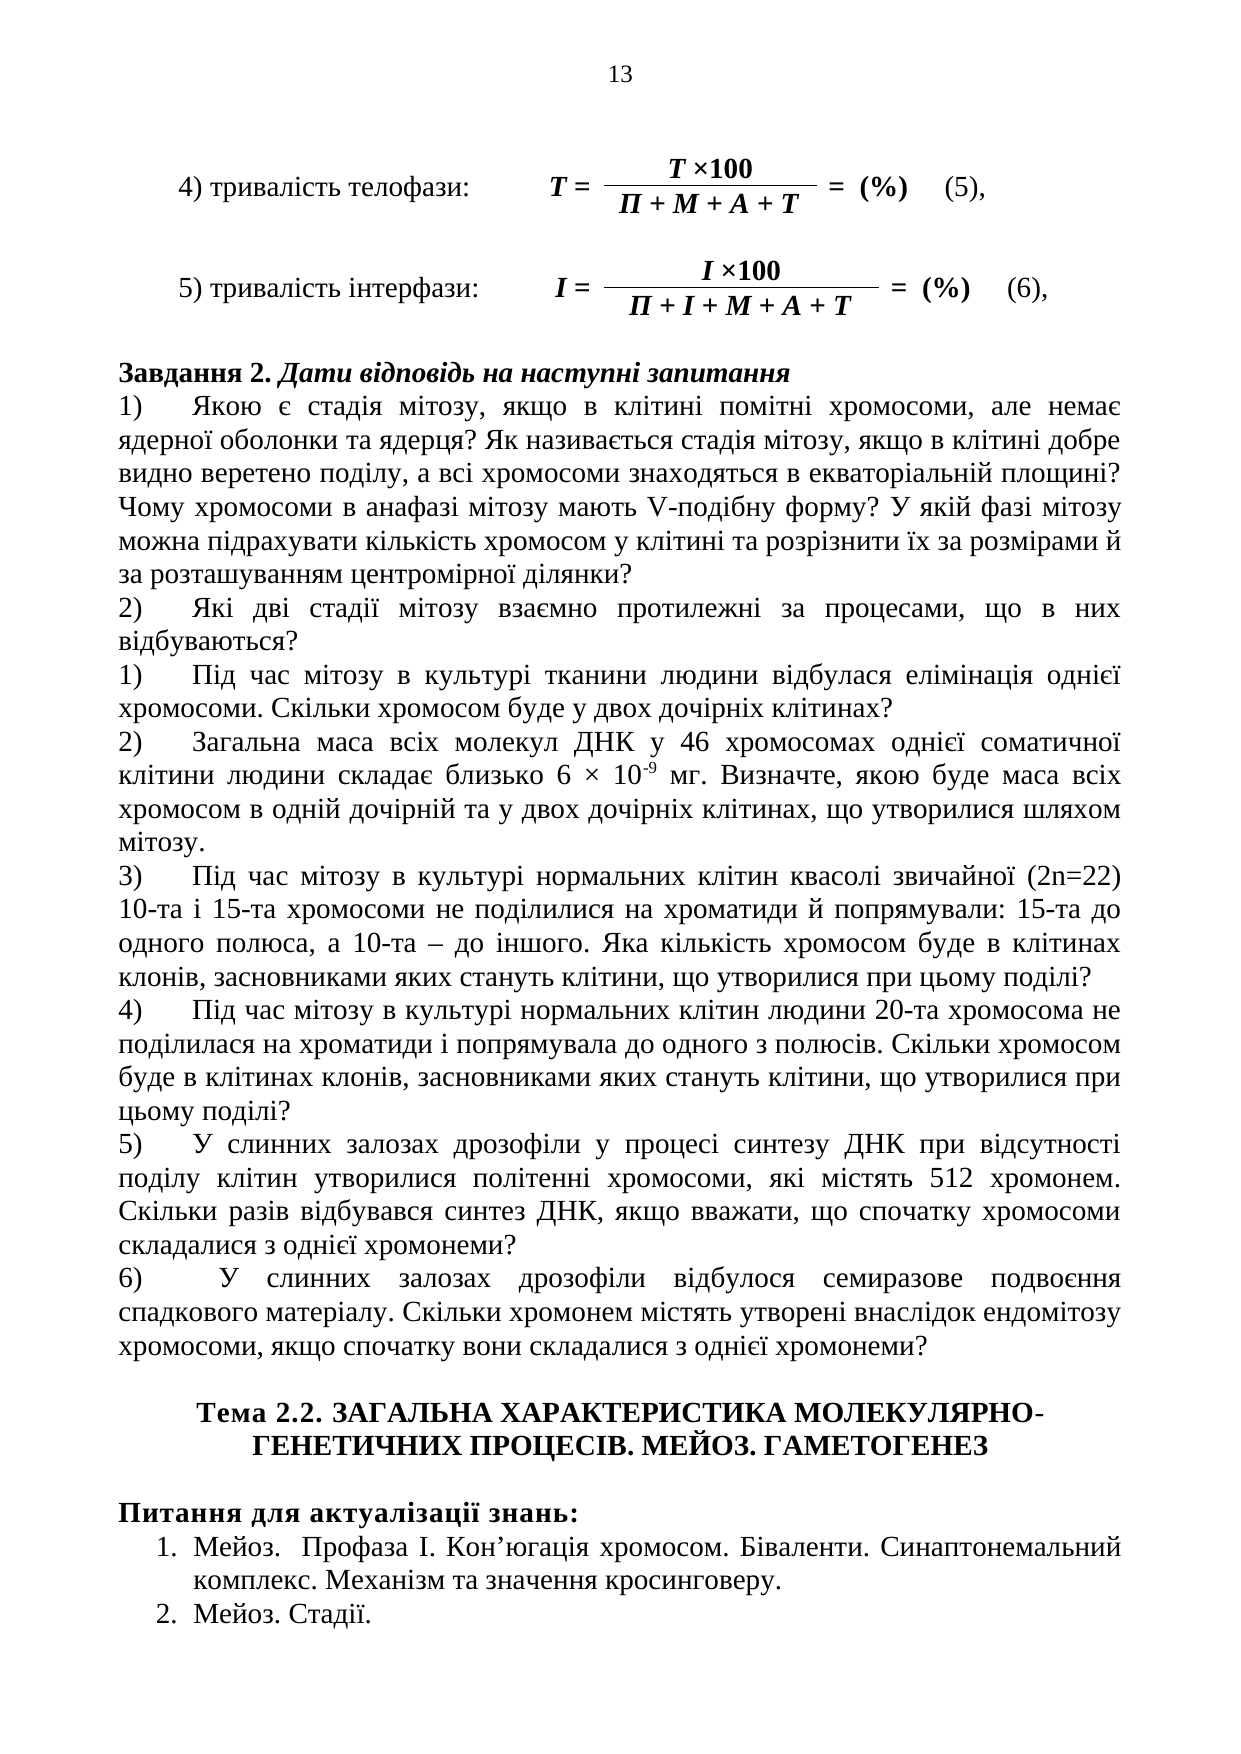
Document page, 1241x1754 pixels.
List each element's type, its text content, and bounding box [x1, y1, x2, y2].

table_header = (%) (5), [817, 152, 1017, 220]
table_cell П + М + А + Т [604, 186, 817, 220]
list Під час мітозу в культурі нормальних клітин людини 20-та хромосома не поділилася на хроматиди і попрямувала до одного з полюсів. Скільки хромосом буде в клітинах клонів, засновниками яких стануть клітини, що утворилися при цьому поділі? [118, 992, 1122, 1126]
list Мейоз. Профаза I. Кон’югація хромосом. Біваленти. Синаптонемальний комплекс. Механізм та значення кросинговеру. [156, 1529, 1122, 1596]
table_header І = [504, 253, 604, 321]
table_header 4) тривалість телофази: [167, 152, 504, 220]
text Питання для актуалізації знань: [118, 1495, 1122, 1529]
list Які дві стадії мітозу взаємно протилежні за процесами, що в них відбуваються? [118, 590, 1122, 657]
list Загальна маса всіх молекул ДНК у 46 хромосомах однієї соматичної клітини людини складає близько 6 × 10-9 мг. Визначте, якою буде маса всіх хромосом в одній дочірній та у двох дочірніх клітинах, що утворилися шляхом мітозу. [118, 724, 1122, 858]
text Тема 2.2. ЗАГАЛЬНА ХАРАКТЕРИСТИКА МОЛЕКУЛЯРНО-ГЕНЕТИЧНИХ ПРОЦЕСІВ. МЕЙОЗ. ГАМЕТОГЕНЕЗ [118, 1395, 1122, 1462]
list У слинних залозах дрозофіли відбулося семиразове подвоєння спадкового матеріалу. Скільки хромонем містять утворені внаслідок ендомітозу хромосоми, якщо спочатку вони складалися з однієї хромонеми? [118, 1261, 1122, 1361]
list Під час мітозу в культурі тканини людини відбулася елімінація однієї хромосоми. Скільки хромосом буде у двох дочірніх клітинах? [118, 657, 1122, 724]
table_cell П + І + М + А + Т [604, 288, 879, 321]
table_header 5) тривалість інтерфази: [167, 253, 504, 321]
table_header І ×100 [604, 253, 879, 287]
text Завдання 2. Дати відповідь на наступні запитання [118, 355, 1122, 388]
list У слинних залозах дрозофіли у процесі синтезу ДНК при відсутності поділу клітин утворилися політенні хромосоми, які містять 512 хромонем. Скільки разів відбувався синтез ДНК, якщо вважати, що спочатку хромосоми складалися з однієї хромонеми? [118, 1126, 1122, 1261]
list Якою є стадія мітозу, якщо в клітині помітні хромосоми, але немає ядерної оболонки та ядерця? Як називається стадія мітозу, якщо в клітині добре видно веретено поділу, а всі хромосоми знаходяться в екваторіальній площині? Чому хромосоми в анафазі мітозу мають V-подібну форму? У якій фазі мітозу можна підрахувати кількість хромосом у клітині та розрізнити їх за розмірами й за розташуванням центромірної ділянки? [118, 388, 1122, 590]
list Мейоз. Стадії. [156, 1596, 1122, 1629]
list Під час мітозу в культурі нормальних клітин квасолі звичайної (2n=22) 10-та і 15-та хромосоми не поділилися на хроматиди й попрямували: 15-та до одного полюса, а 10-та – до іншого. Яка кількість хромосом буде в клітинах клонів, засновниками яких стануть клітини, що утворилися при цьому поділі? [118, 858, 1122, 992]
table_header Т = [504, 152, 604, 220]
table_header Т ×100 [604, 152, 817, 185]
table_header = (%) (6), [879, 253, 1079, 321]
